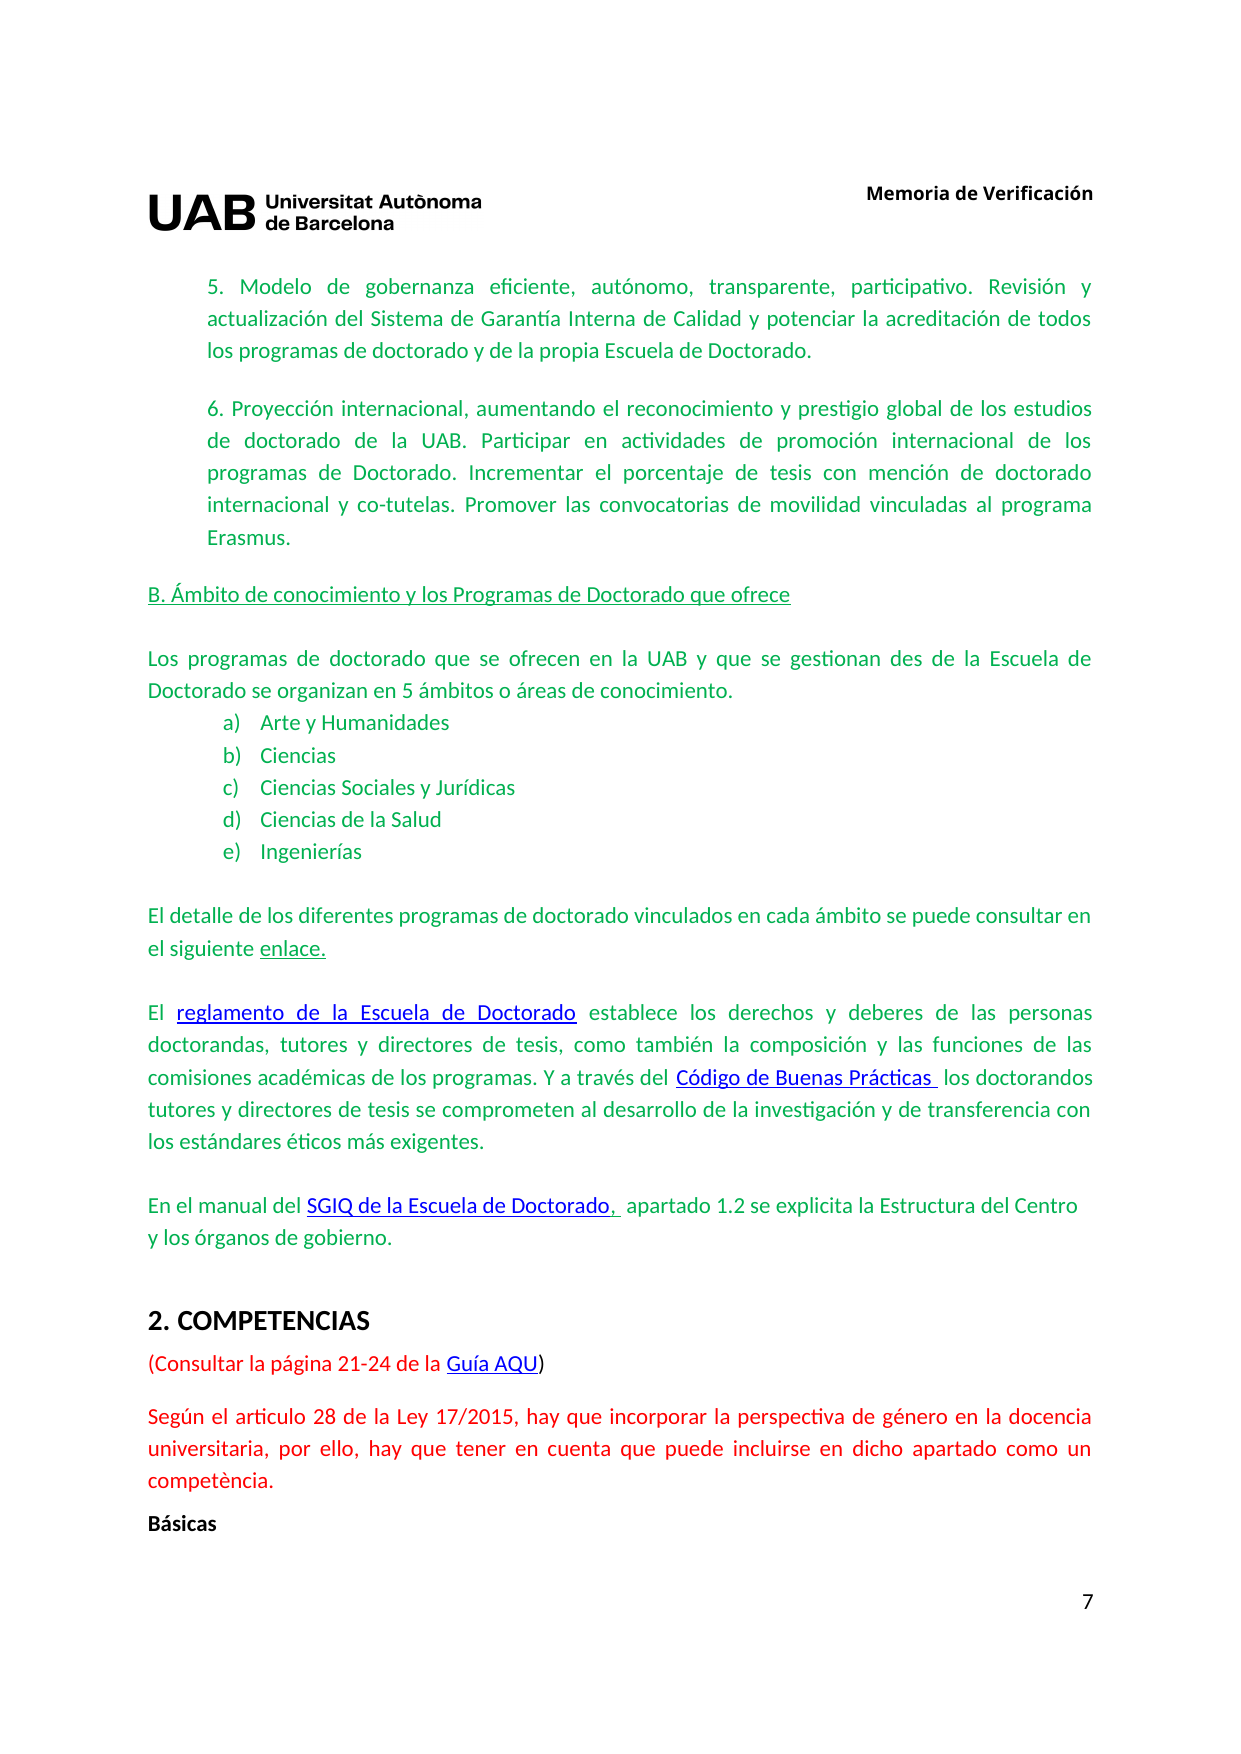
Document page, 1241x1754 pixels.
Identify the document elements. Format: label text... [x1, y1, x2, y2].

text Los programas de doctorado que se ofrecen en la UAB y que se gestionan des de la Escuela de Doctorado se organizan en 5 ámbitos o áreas de conocimiento. [148, 644, 1093, 704]
text El reglamento de la Escuela de Doctorado establece los derechos y deberes de las personas doctorandas, tutores y directores de tesis, como también la composición y las funciones de las comisiones académicas de los programas. Y a través del Código de Buenas Prácticas los doctorandos tutores y directores de tesis se comprometen al desarrollo de la investigación y de transferencia con los estándares éticos más exigentes. [148, 998, 1093, 1155]
list Ciencias [223, 741, 1093, 769]
text El detalle de los diferentes programas de doctorado vinculados en cada ámbito se puede consultar en el siguiente enlace. [148, 902, 1093, 962]
picture [147, 194, 484, 231]
subtitle COMPETENCIAS [148, 1302, 1093, 1337]
list Ciencias de la Salud [223, 805, 1093, 833]
list Ciencias Sociales y Jurídicas [223, 773, 1093, 801]
text En el manual del SGIQ de la Escuela de Doctorado, apartado 1.2 se explicita la Estructura del Centro y los órganos de gobierno. [148, 1191, 1093, 1252]
list Ingenierías [223, 837, 1093, 865]
text Según el articulo 28 de la Ley 17/2015, hay que incorporar la perspectiva de género en la docencia universitaria, por ello, hay que tener en cuenta que puede incluirse en dicho apartado como un competència. [148, 1402, 1093, 1494]
list Arte y Humanidades [223, 708, 1093, 737]
text 5. Modelo de gobernanza eficiente, autónomo, transparente, participativo. Revisión y actualización del Sistema de Garantía Interna de Calidad y potenciar la acreditación de todos los programas de doctorado y de la propia Escuela de Doctorado. [207, 272, 1093, 365]
text (Consultar la página 21-24 de la Guía AQU) [148, 1349, 1093, 1377]
text Básicas [148, 1509, 1093, 1537]
text 6. Proyección internacional, aumentando el reconocimiento y prestigio global de los estudios de doctorado de la UAB. Participar en actividades de promoción internacional de los programas de Doctorado. Incrementar el porcentaje de tesis con mención de doctorado internacional y co-tutelas. Promover las convocatorias de movilidad vinculadas al programa Erasmus. [207, 394, 1093, 551]
text B. Ámbito de conocimiento y los Programas de Doctorado que ofrece [148, 580, 1093, 608]
